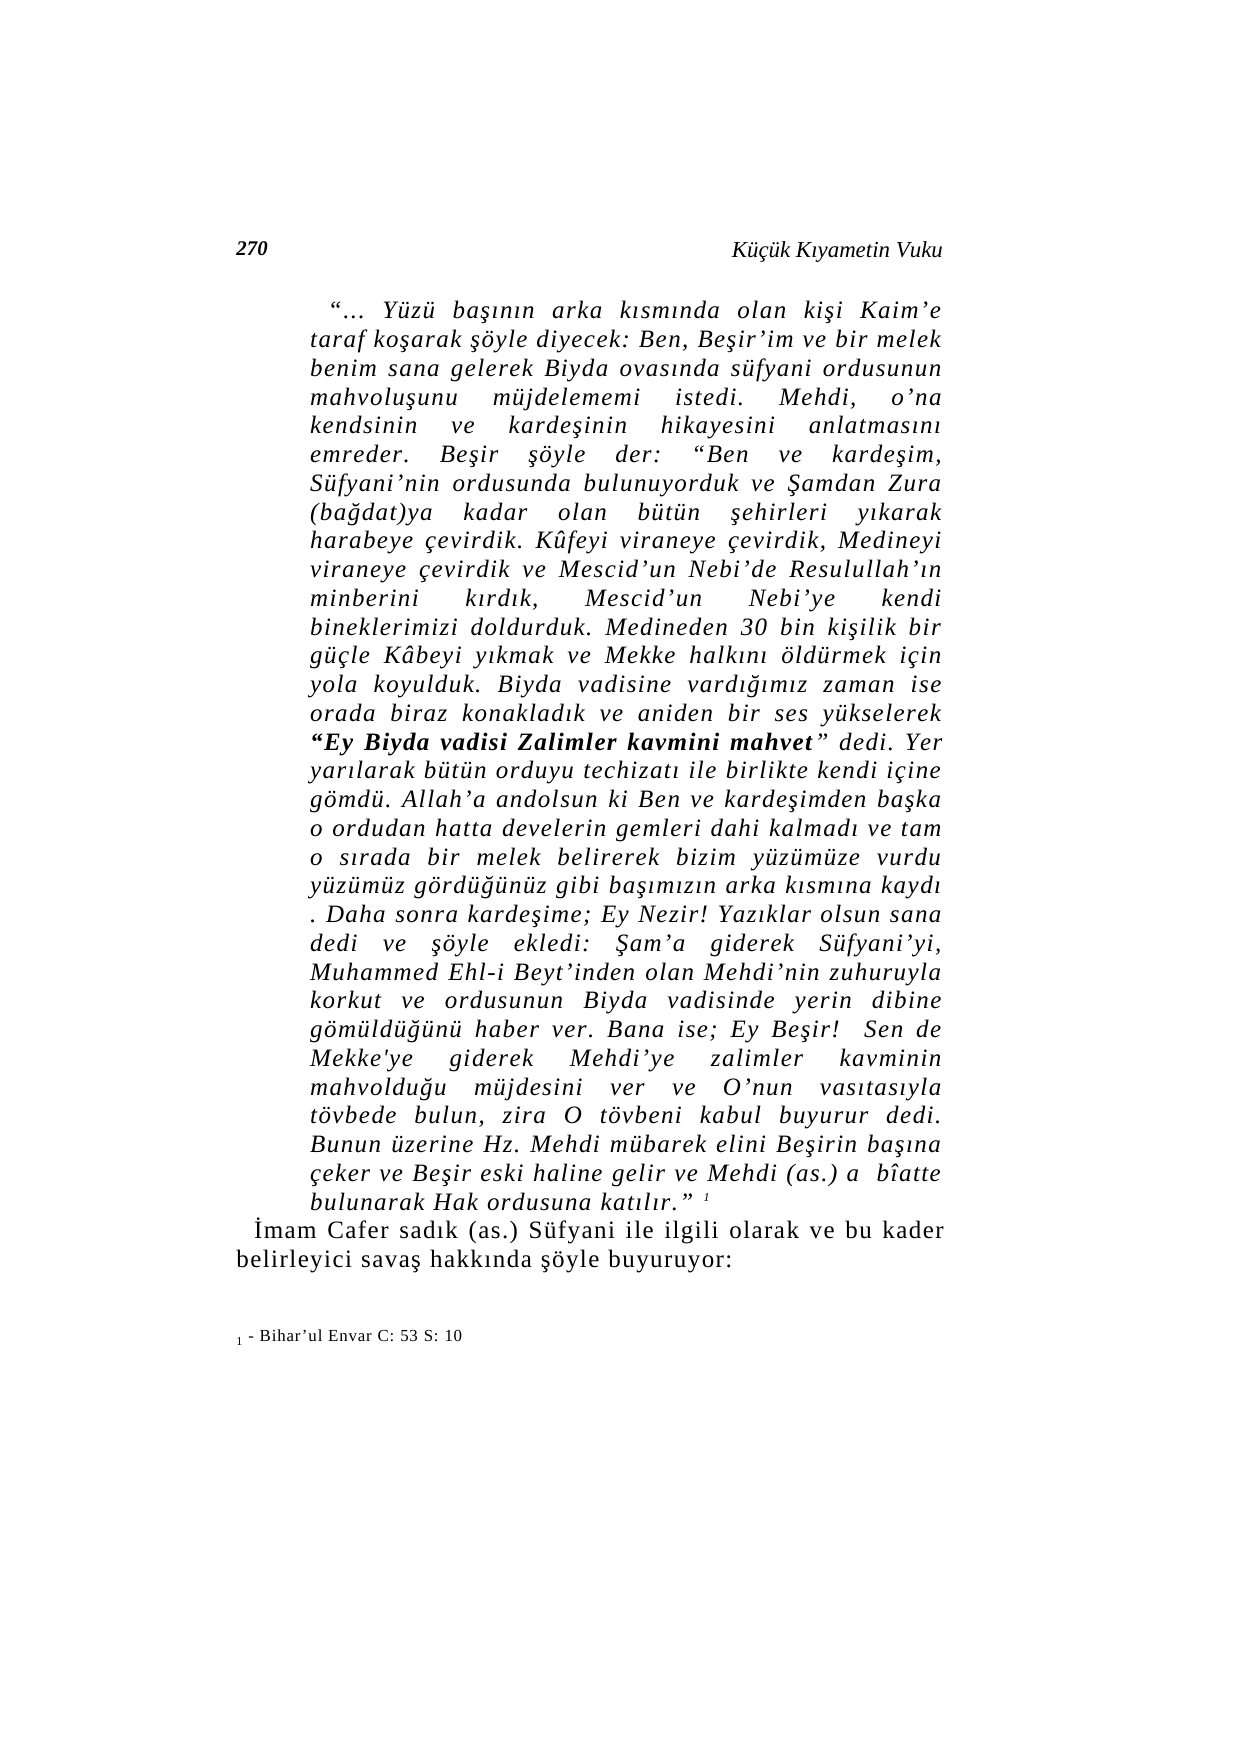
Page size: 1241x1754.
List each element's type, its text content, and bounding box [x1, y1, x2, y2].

text İmam Cafer sadık (as.) Süfyani ile ilgili olarak ve bu kader belirleyici savaş hakkında şöyle buyuruyor: [236, 1215, 945, 1273]
text “... Yüzü başının arka kısmında olan kişi Kaim’e taraf koşarak şöyle diyecek: Ben, Beşir’im ve bir melek benim sana gelerek Biyda ovasında süfyani ordusunun mahvoluşunu müjdelememi istedi. Mehdi, o’na kendsinin ve kardeşinin hikayesini anlatmasını emreder. Beşir şöyle der: “Ben ve kardeşim, Süfyani’nin ordusunda bulunuyorduk ve Şamdan Zura (bağdat)ya kadar olan bütün şehirleri yıkarak harabeye çevirdik. Kûfeyi viraneye çevirdik, Medineyi viraneye çevirdik ve Mescid’un Nebi’de Resulullah’ın minberini kırdık, Mescid’un Nebi’ye kendi bineklerimizi doldurduk. Medineden 30 bin kişilik bir güçle Kâbeyi yıkmak ve Mekke halkını öldürmek için yola koyulduk. Biyda vadisine vardığımız zaman ise orada biraz konakladık ve aniden bir ses yükselerek “Ey Biyda vadisi Zalimler kavmini mahvet” dedi. Yer yarılarak bütün orduyu techizatı ile birlikte kendi içine gömdü. Allah’a andolsun ki Ben ve kardeşimden başka o ordudan hatta develerin gemleri dahi kalmadı ve tam o sırada bir melek belirerek bizim yüzümüze vurdu yüzümüz gördüğünüz gibi başımızın arka kısmına kaydı . Daha sonra kardeşime; Ey Nezir! Yazıklar olsun sana dedi ve şöyle ekledi: Şam’a giderek Süfyani’yi, Muhammed Ehl-i Beyt’inden olan Mehdi’nin zuhuruyla korkut ve ordusunun Biyda vadisinde yerin dibine gömüldüğünü haber ver. Bana ise; Ey Beşir! Sen de Mekke'ye giderek Mehdi’ye zalimler kavminin mahvolduğu müjdesini ver ve O’nun vasıtasıyla tövbede bulun, zira O tövbeni kabul buyurur dedi. Bunun üzerine Hz. Mehdi mübarek elini Beşirin başına çeker ve Beşir eski haline gelir ve Mehdi (as.) a bîatte bulunarak Hak ordusuna katılır.” [310, 295, 945, 1215]
